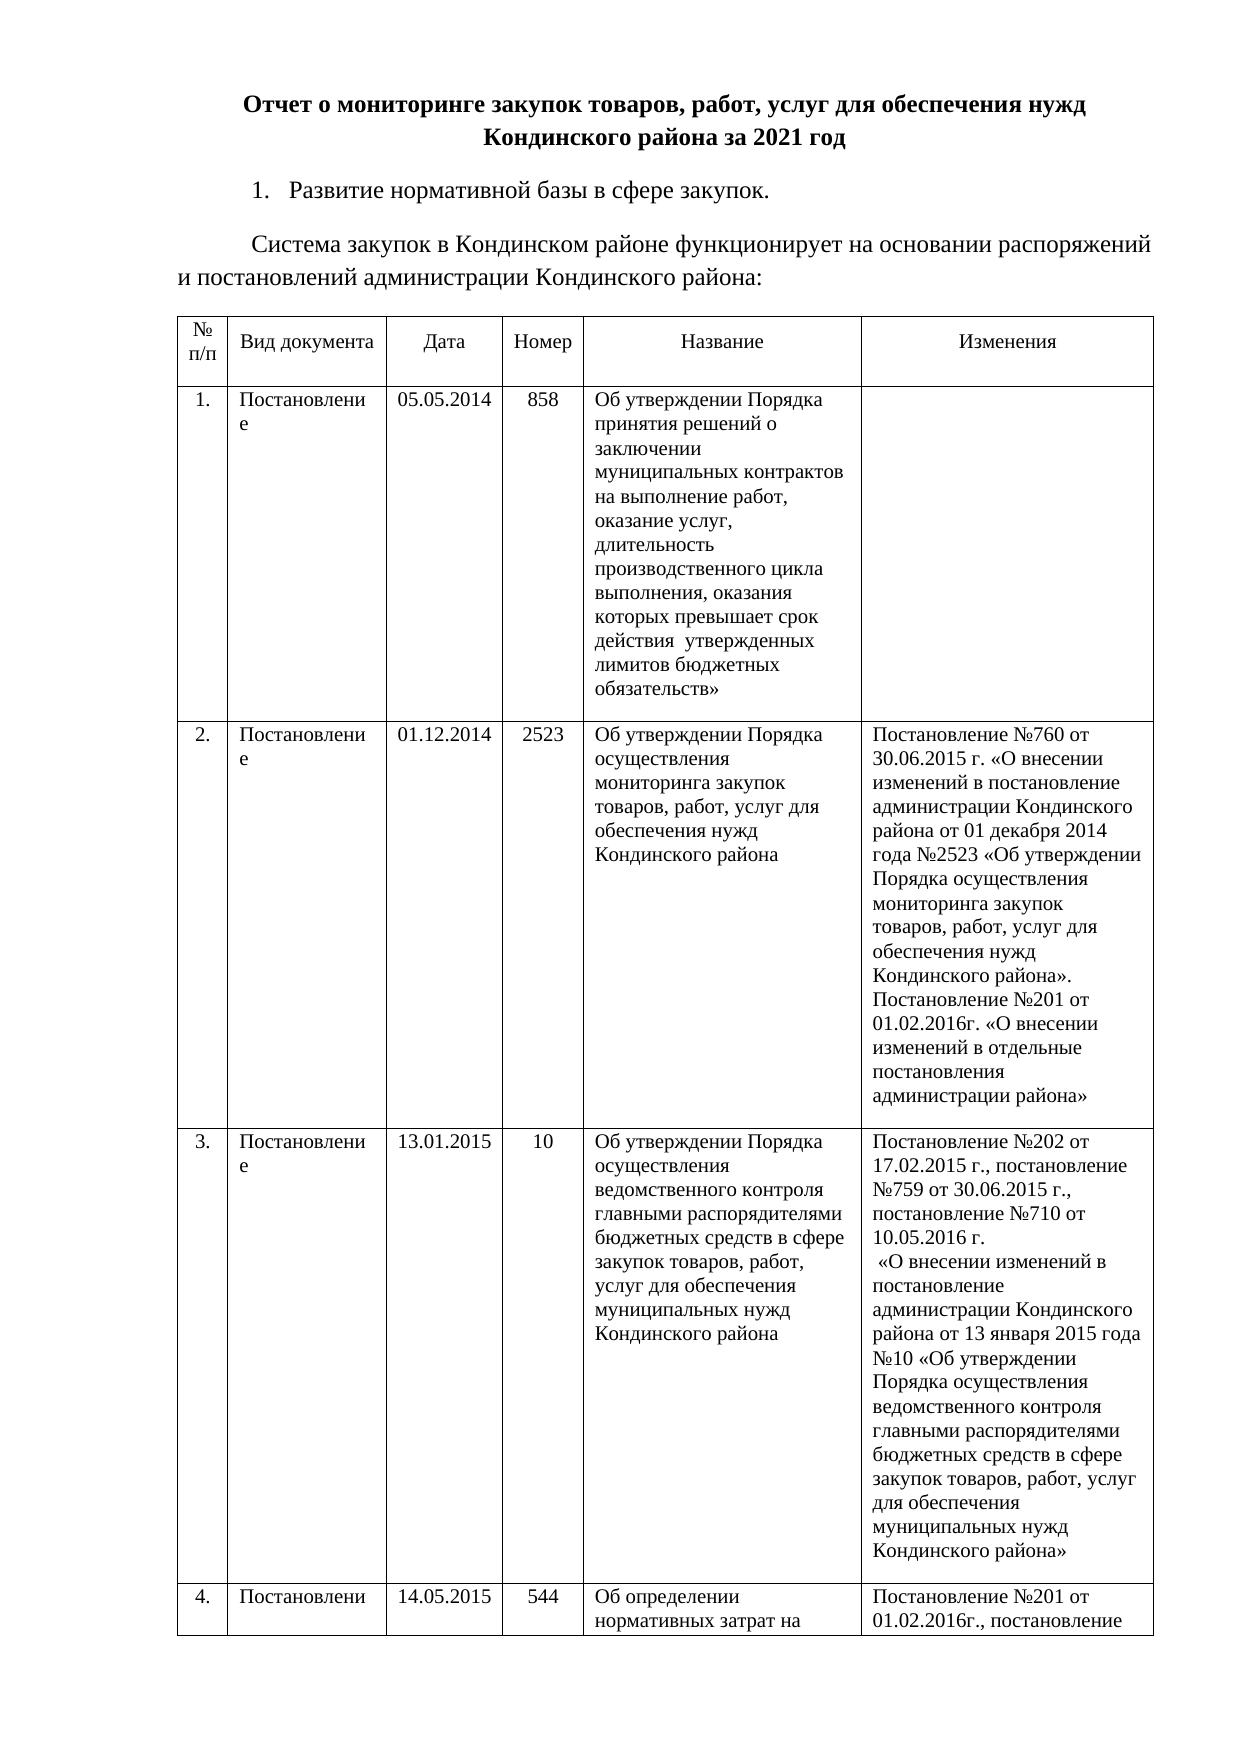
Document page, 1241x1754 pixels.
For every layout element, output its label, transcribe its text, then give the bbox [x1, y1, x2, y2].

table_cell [862, 1584, 1153, 1635]
table_cell 05.05.2014 [387, 387, 502, 721]
table_cell Об утверждении Порядка осуществления ведомственного контроля главными распорядителями бюджетных средств в сфере закупок товаров, работ, услуг для обеспечения муниципальных нужд Кондинского района [584, 1129, 861, 1583]
table_cell [862, 387, 1153, 721]
table_header Изменения [862, 317, 1153, 386]
table_header Дата [387, 317, 502, 386]
table_cell Об утверждении Порядка принятия решений о заключении муниципальных контрактов на выполнение работ, оказание услуг, длительность производственного цикла выполнения, оказания которых превышает срок действия утвержденных лимитов бюджетных обязательств» [584, 387, 861, 721]
table_cell 4. [178, 1584, 227, 1635]
table_cell Постановление №760 от 30.06.2015 г. «О внесении изменений в постановление администрации Кондинского района от 01 декабря 2014 года №2523 «Об утверждении Порядка осуществления мониторинга закупок товаров, работ, услуг для обеспечения нужд Кондинского района». Постановление №201 от 01.02.2016г. «О внесении изменений в отдельные постановления администрации района» [862, 722, 1153, 1128]
table_cell Постановление №202 от 17.02.2015 г., постановление №759 от 30.06.2015 г., постановление №710 от 10.05.2016 г. «О внесении изменений в постановление администрации Кондинского района от 13 января 2015 года №10 «Об утверждении Порядка осуществления ведомственного контроля главными распорядителями бюджетных средств в сфере закупок товаров, работ, услуг для обеспечения муниципальных нужд Кондинского района» [862, 1129, 1153, 1583]
table_cell Постановление [228, 1584, 386, 1635]
table_cell 14.05.2015 [387, 1584, 502, 1635]
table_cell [584, 1584, 861, 1635]
table_header № п/п [178, 317, 227, 386]
table_cell 01.12.2014 [387, 722, 502, 1128]
table_header Название [584, 317, 861, 386]
text Отчет о мониторинге закупок товаров, работ, услуг для обеспечения нужд Кондинского района за 2021 год [177, 89, 1152, 150]
table_cell 544 [503, 1584, 583, 1635]
table_header Номер [503, 317, 583, 386]
table_cell Постановление [228, 387, 386, 721]
table_cell Постановление [228, 1129, 386, 1583]
text Система закупок в Кондинском районе функционирует на основании распоряжений и постановлений администрации Кондинского района: [177, 229, 1152, 291]
table_cell Об утверждении Порядка осуществления мониторинга закупок товаров, работ, услуг для обеспечения нужд Кондинского района [584, 722, 861, 1128]
table_cell 1. [178, 387, 227, 721]
table_cell 2523 [503, 722, 583, 1128]
table_cell Постановление [228, 722, 386, 1128]
table_cell 3. [178, 1129, 227, 1583]
table_cell 858 [503, 387, 583, 721]
table_cell 13.01.2015 [387, 1129, 502, 1583]
table_header Вид документа [228, 317, 386, 386]
table_cell 2. [178, 722, 227, 1128]
list Развитие нормативной базы в сфере закупок. [251, 176, 1152, 204]
table_cell 10 [503, 1129, 583, 1583]
